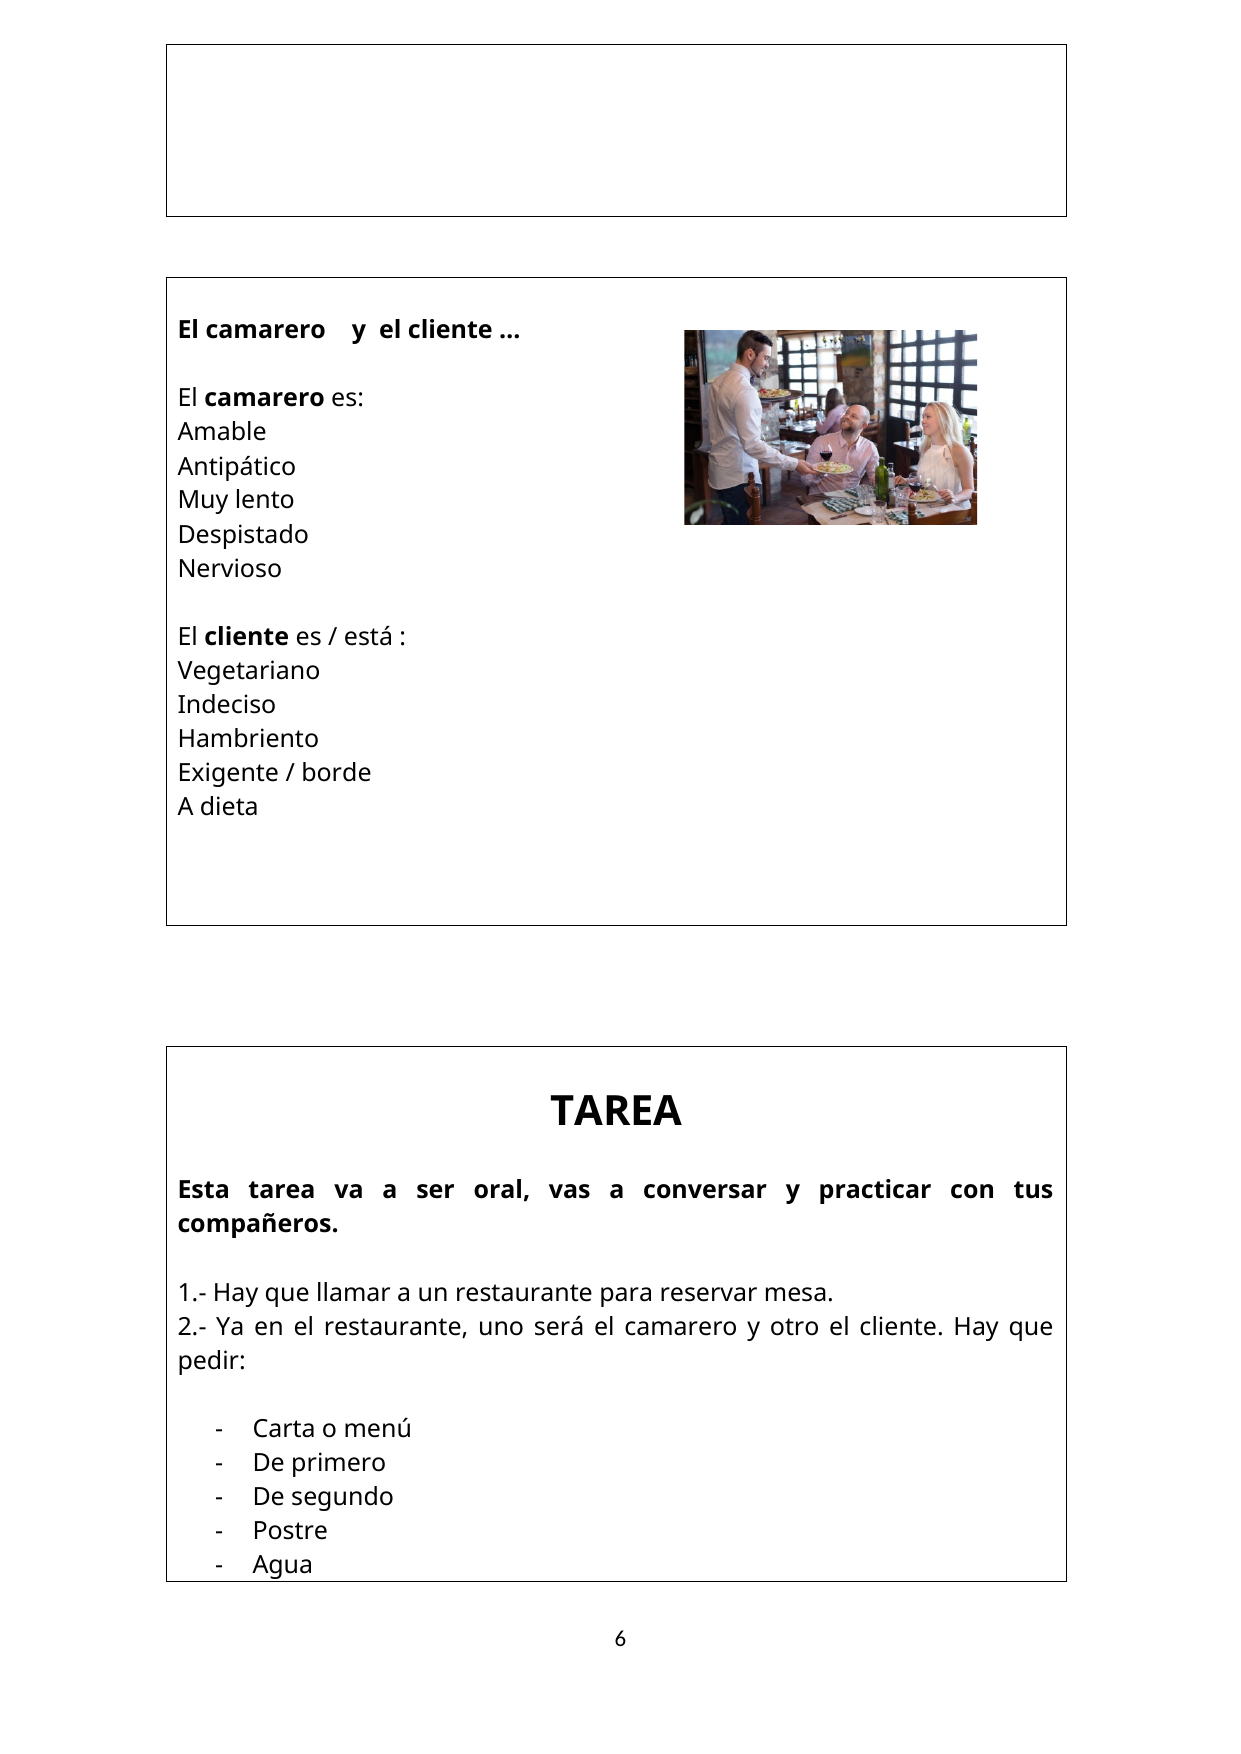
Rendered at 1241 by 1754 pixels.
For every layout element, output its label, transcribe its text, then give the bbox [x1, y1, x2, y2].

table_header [167, 45, 1066, 216]
picture [684, 330, 978, 524]
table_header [167, 1047, 1066, 1581]
table_header El camarero y el cliente … El camarero es: Amable Antipático Muy lento Despistado Nervioso El cliente es / está : Vegetariano Indeciso Hambriento Exigente / borde A dieta [167, 278, 1066, 925]
